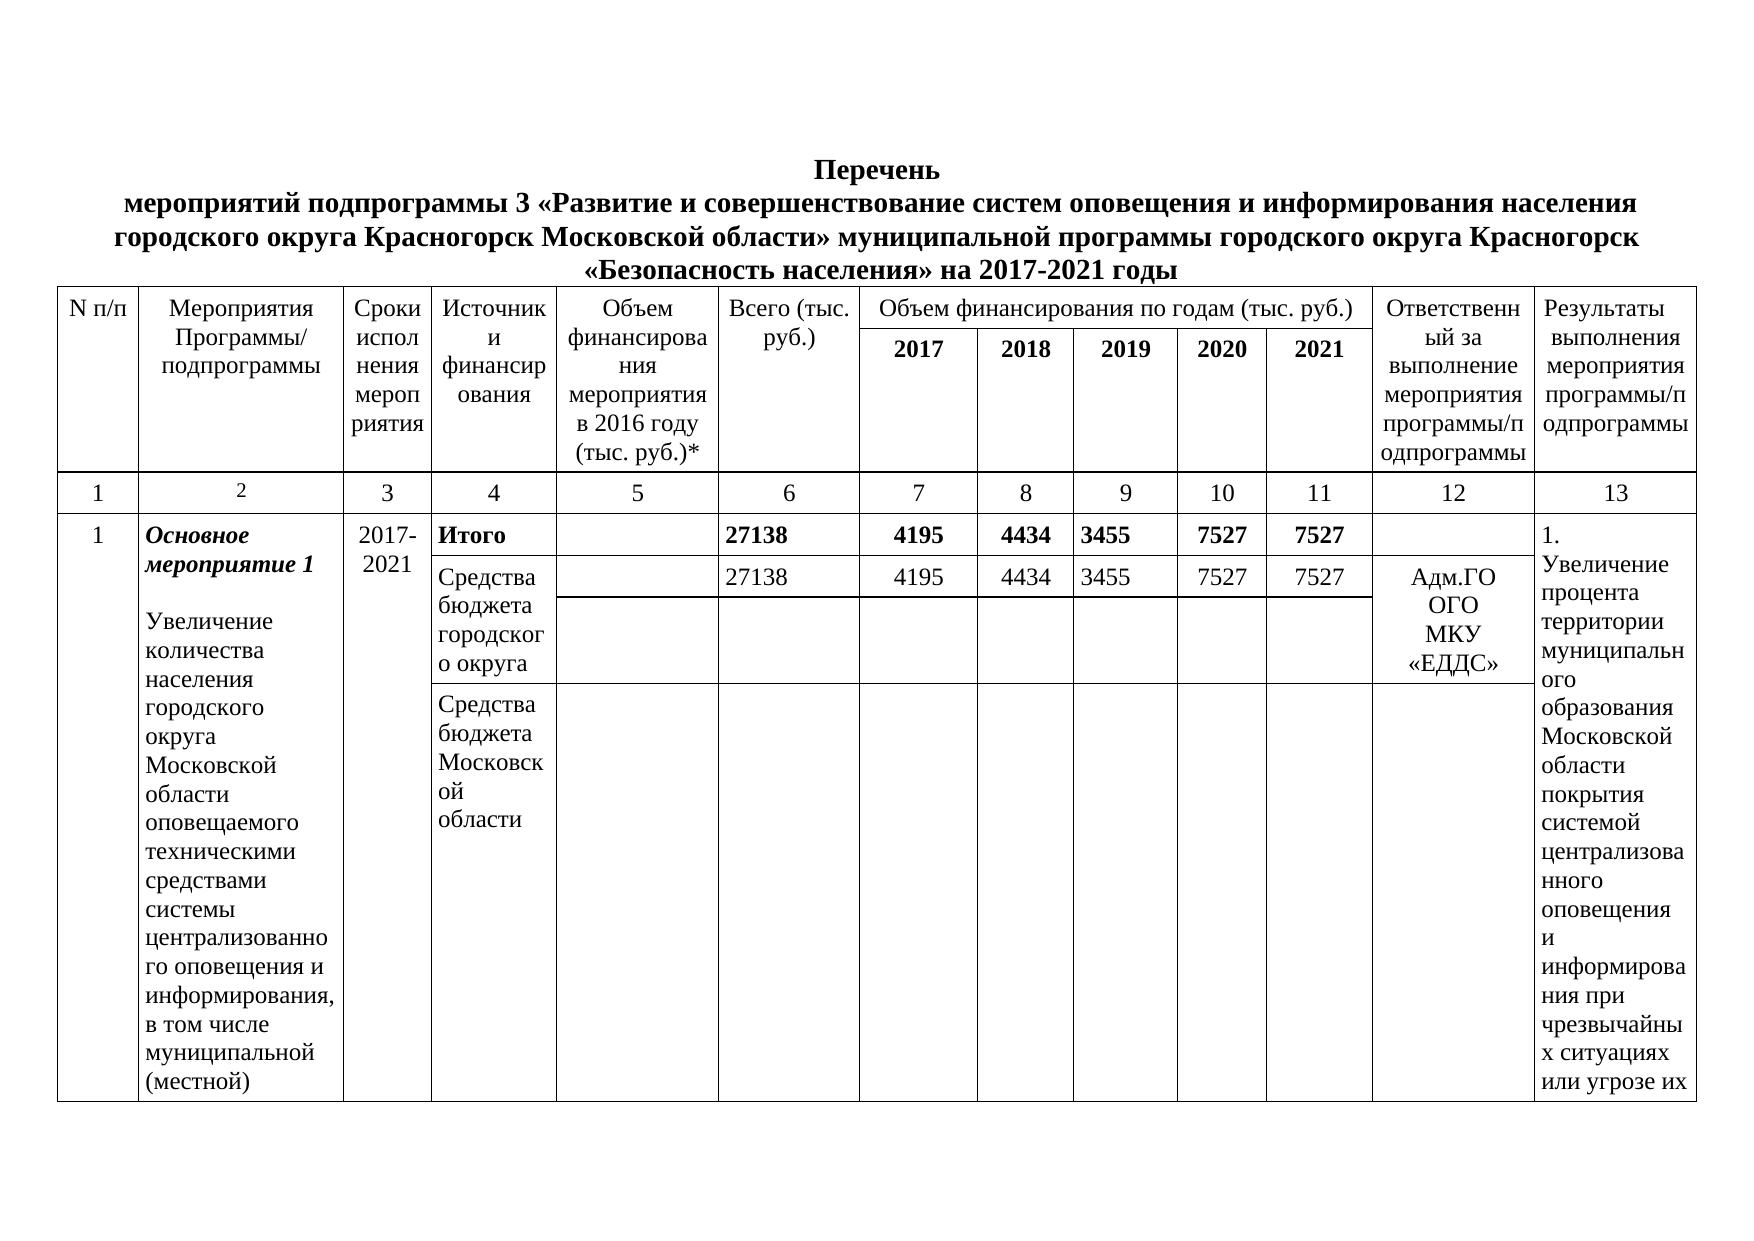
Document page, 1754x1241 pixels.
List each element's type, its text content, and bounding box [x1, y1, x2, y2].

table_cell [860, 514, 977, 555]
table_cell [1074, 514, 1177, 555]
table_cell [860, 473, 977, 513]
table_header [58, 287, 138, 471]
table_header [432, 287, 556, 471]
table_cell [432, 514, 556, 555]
text «Безопасность населения» на 2017-2021 годы [89, 252, 1665, 286]
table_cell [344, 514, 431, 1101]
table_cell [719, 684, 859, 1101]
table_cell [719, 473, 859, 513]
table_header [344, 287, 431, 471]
text Перечень [89, 152, 1665, 185]
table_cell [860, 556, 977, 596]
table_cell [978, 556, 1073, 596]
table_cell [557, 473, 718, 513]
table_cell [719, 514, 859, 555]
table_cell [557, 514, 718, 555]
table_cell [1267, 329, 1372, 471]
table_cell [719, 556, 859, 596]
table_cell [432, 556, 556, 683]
text мероприятий подпрограммы 3 «Развитие и совершенствование систем оповещения и информирования населения городского округа Красногорск Московской области» муниципальной программы городского округа Красногорск [89, 185, 1665, 252]
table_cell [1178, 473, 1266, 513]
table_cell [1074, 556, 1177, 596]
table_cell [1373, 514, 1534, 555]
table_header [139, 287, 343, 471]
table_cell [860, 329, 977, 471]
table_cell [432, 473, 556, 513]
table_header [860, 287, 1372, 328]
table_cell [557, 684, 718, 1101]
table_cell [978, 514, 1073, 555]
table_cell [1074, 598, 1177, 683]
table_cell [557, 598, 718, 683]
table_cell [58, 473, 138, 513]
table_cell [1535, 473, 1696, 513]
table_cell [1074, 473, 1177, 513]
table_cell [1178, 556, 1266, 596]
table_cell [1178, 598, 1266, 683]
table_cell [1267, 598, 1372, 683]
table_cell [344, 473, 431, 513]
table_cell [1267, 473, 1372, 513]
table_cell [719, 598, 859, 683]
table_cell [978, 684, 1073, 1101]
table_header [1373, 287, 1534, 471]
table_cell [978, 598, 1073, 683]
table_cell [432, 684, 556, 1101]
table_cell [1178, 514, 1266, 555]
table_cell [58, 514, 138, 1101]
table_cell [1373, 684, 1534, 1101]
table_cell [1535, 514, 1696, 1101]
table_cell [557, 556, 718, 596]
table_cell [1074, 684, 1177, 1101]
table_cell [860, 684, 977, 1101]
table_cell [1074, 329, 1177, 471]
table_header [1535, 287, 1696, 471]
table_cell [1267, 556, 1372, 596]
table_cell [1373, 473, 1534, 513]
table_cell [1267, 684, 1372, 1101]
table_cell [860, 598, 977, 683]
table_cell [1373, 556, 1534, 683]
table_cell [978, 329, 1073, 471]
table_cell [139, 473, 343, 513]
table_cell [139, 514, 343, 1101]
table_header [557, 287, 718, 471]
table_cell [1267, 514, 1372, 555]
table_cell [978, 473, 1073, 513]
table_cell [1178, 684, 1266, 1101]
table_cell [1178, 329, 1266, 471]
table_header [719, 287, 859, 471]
